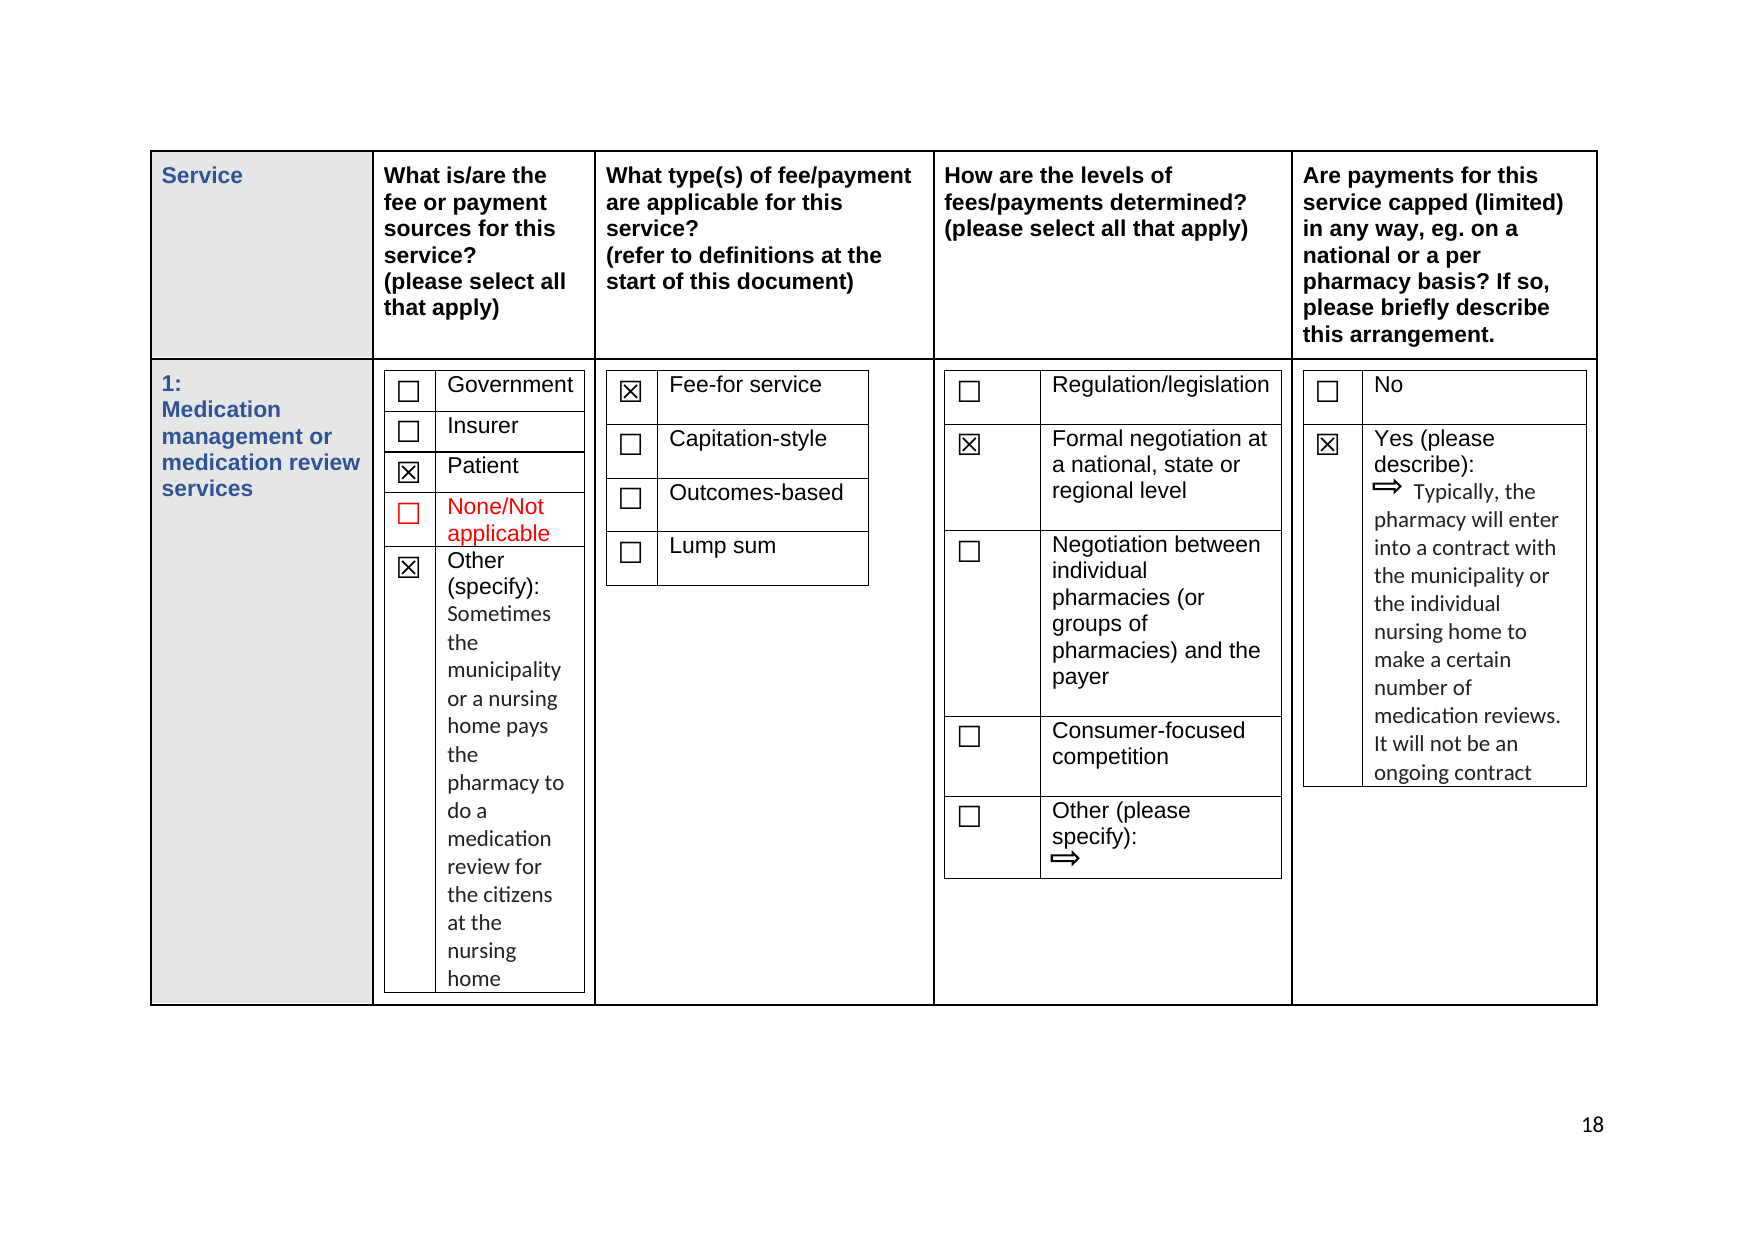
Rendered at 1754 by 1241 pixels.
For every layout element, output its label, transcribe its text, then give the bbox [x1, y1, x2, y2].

table_cell [1293, 360, 1596, 1003]
table_header How are the levels of fees/payments determined? (please select all that apply) [935, 152, 1291, 357]
table_cell [596, 360, 933, 1003]
table_header Are payments for this service capped (limited) in any way, eg. on a national or a per pharmacy basis? If so, please briefly describe this arrangement. [1293, 152, 1596, 357]
table_cell 1: Medication management or medication review services [152, 360, 372, 1003]
table_header What is/are the fee or payment sources for this service? (please select all that apply) [374, 152, 594, 357]
table_header Service [152, 152, 372, 357]
table_header What type(s) of fee/payment are applicable for this service? (refer to definitions at the start of this document) [596, 152, 933, 357]
table_cell [935, 360, 1291, 1003]
table_cell [374, 360, 594, 1003]
